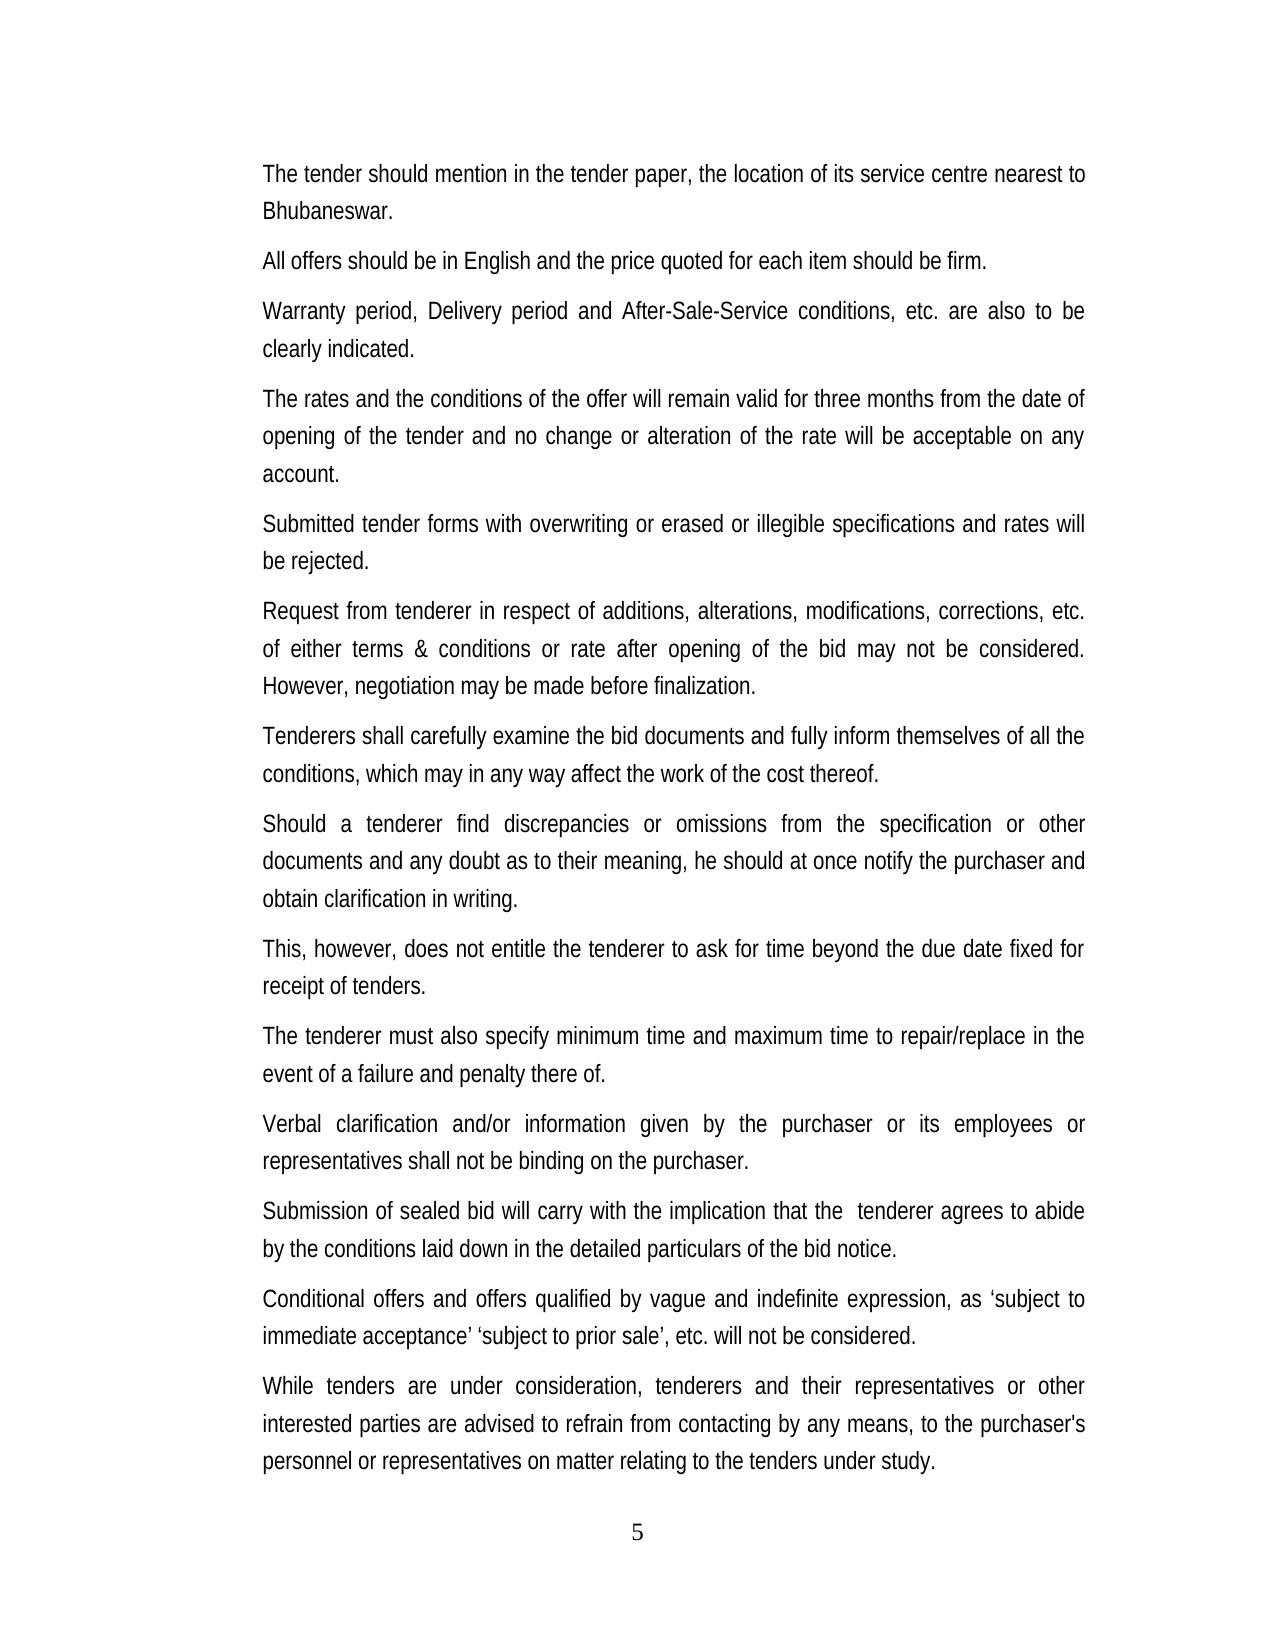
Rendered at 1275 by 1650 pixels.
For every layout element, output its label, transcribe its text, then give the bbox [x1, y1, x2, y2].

text Verbal clarification and/or information given by the purchaser or its employees or representatives shall not be binding on the purchaser. [262, 1100, 1087, 1175]
text The rates and the conditions of the offer will remain valid for three months from the date of opening of the tender and no change or alteration of the rate will be acceptable on any account. [262, 375, 1087, 487]
text While tenders are under consideration, tenderers and their representatives or other interested parties are advised to refrain from contacting by any means, to the purchaser's personnel or representatives on matter relating to the tenders under study. [262, 1362, 1087, 1475]
text The tender should mention in the tender paper, the location of its service centre nearest to Bhubaneswar. [262, 150, 1087, 225]
text Warranty period, Delivery period and After-Sale-Service conditions, etc. are also to be clearly indicated. [262, 287, 1087, 362]
text Tenderers shall carefully examine the bid documents and fully inform themselves of all the conditions, which may in any way affect the work of the cost thereof. [262, 712, 1087, 787]
text All offers should be in English and the price quoted for each item should be firm. [262, 237, 1087, 275]
text Conditional offers and offers qualified by vague and indefinite expression, as ‘subject to immediate acceptance’ ‘subject to prior sale’, etc. will not be considered. [262, 1275, 1087, 1350]
text Submission of sealed bid will carry with the implication that the tenderer agrees to abide by the conditions laid down in the detailed particulars of the bid notice. [262, 1187, 1087, 1262]
text The tenderer must also specify minimum time and maximum time to repair/replace in the event of a failure and penalty there of. [262, 1012, 1087, 1087]
text Request from tenderer in respect of additions, alterations, modifications, corrections, etc. of either terms & conditions or rate after opening of the bid may not be considered. However, negotiation may be made before finalization. [262, 587, 1087, 700]
text Submitted tender forms with overwriting or erased or illegible specifications and rates will be rejected. [262, 500, 1087, 575]
text Should a tenderer find discrepancies or omissions from the specification or other documents and any doubt as to their meaning, he should at once notify the purchaser and obtain clarification in writing. [262, 800, 1087, 912]
text This, however, does not entitle the tenderer to ask for time beyond the due date fixed for receipt of tenders. [262, 925, 1087, 1000]
